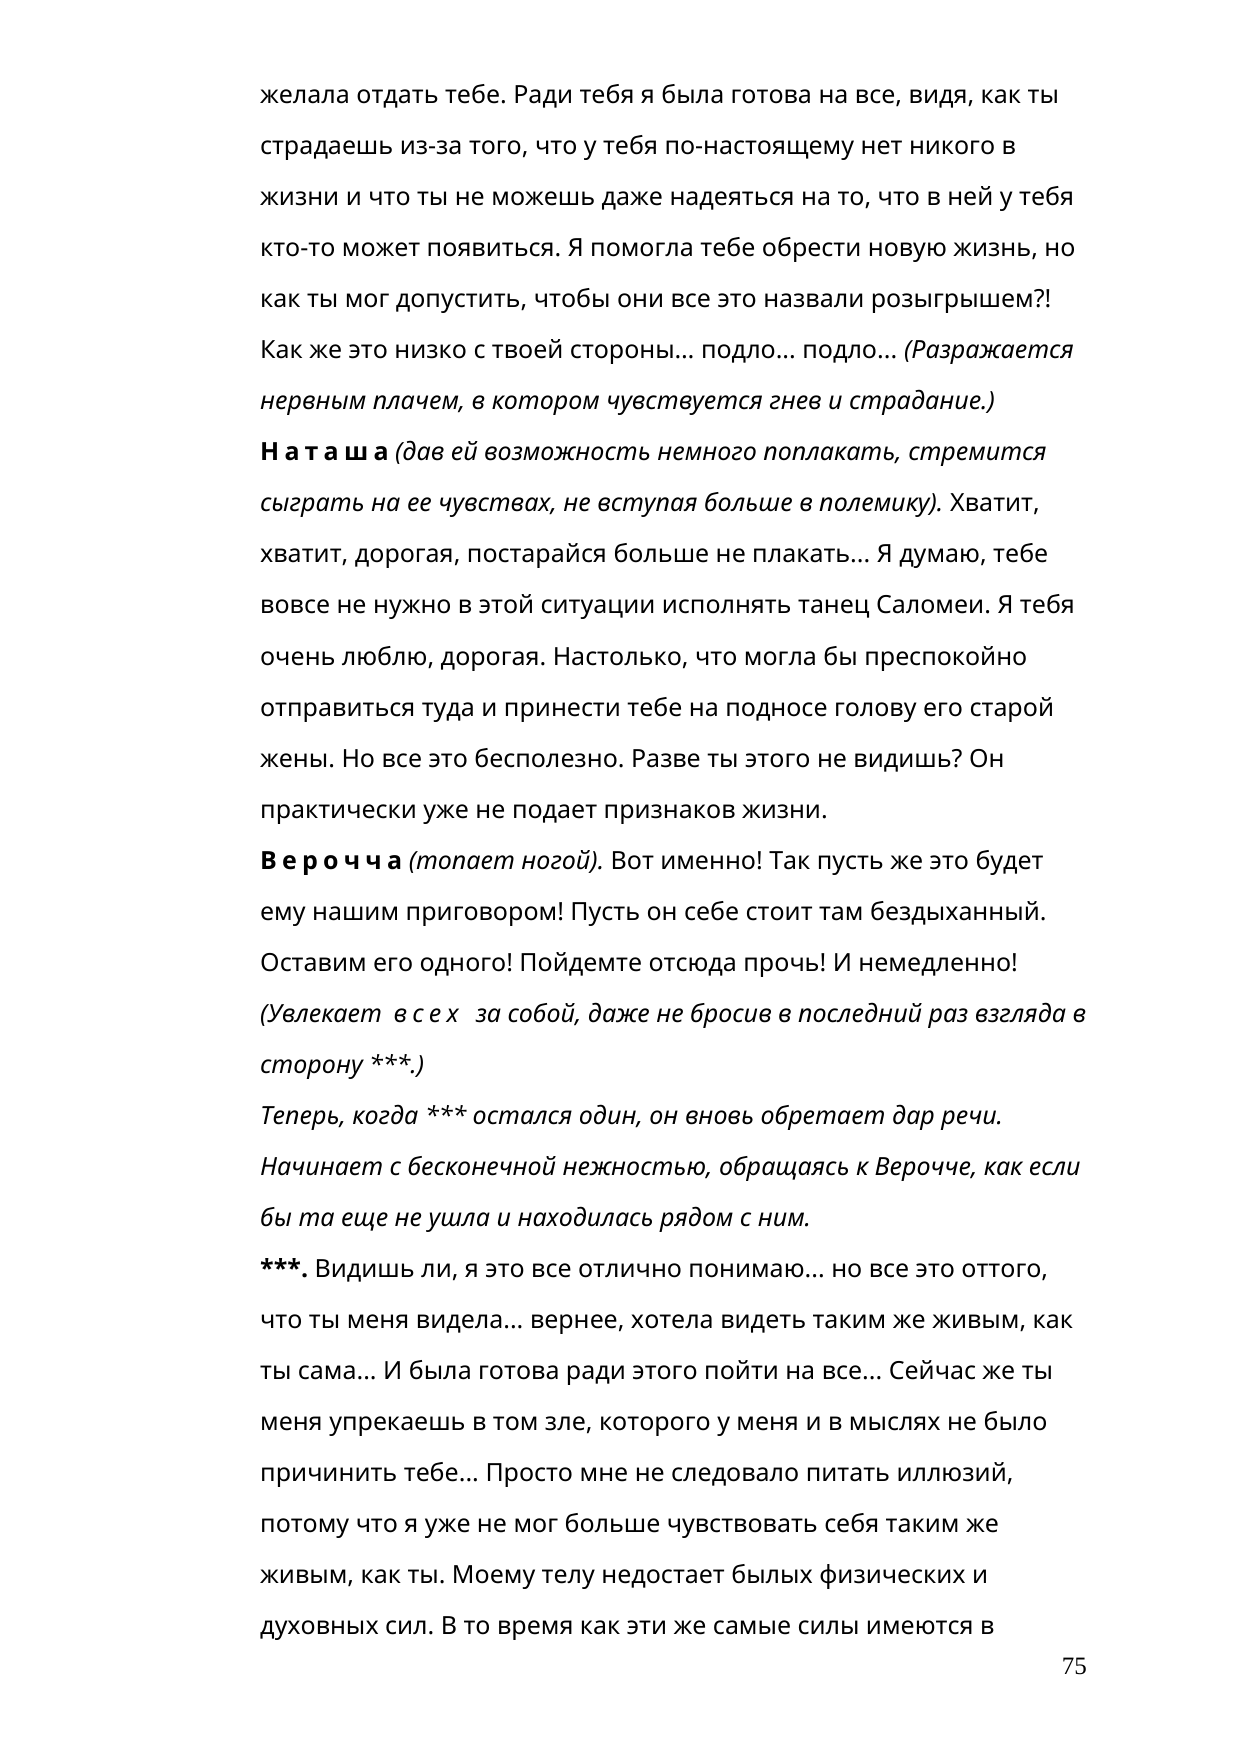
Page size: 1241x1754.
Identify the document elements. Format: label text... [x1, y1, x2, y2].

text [260, 1251, 1087, 1642]
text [260, 77, 1087, 417]
text Теперь, когда *** остался один, он вновь обретает дар речи. Начинает с бесконечной нежностью, обращаясь к Верочче, как если бы та еще не ушла и находилась рядом с ним. [260, 1098, 1087, 1234]
text Верочча (топает ногой). Вот именно! Так пусть же это будет ему нашим приговором! Пусть он себе стоит там бездыханный. Оставим его одного! Пойдемте отсюда прочь! И немедленно! (Увлекает всех за собой, даже не бросив в последний раз взгляда в сторону ***.) [260, 842, 1087, 1081]
text Наташа (дав ей возможность немного поплакать, стремится сыграть на ее чувствах, не вступая больше в полемику). Хватит, хватит, дорогая, постарайся больше не плакать... Я думаю, тебе вовсе не нужно в этой ситуации исполнять танец Саломеи. Я тебя очень люблю, дорогая. Настолько, что могла бы преспокойно отправиться туда и принести тебе на подносе голову его старой жены. Но все это бесполезно. Разве ты этого не видишь? Он практически уже не подает признаков жизни. [260, 434, 1087, 825]
